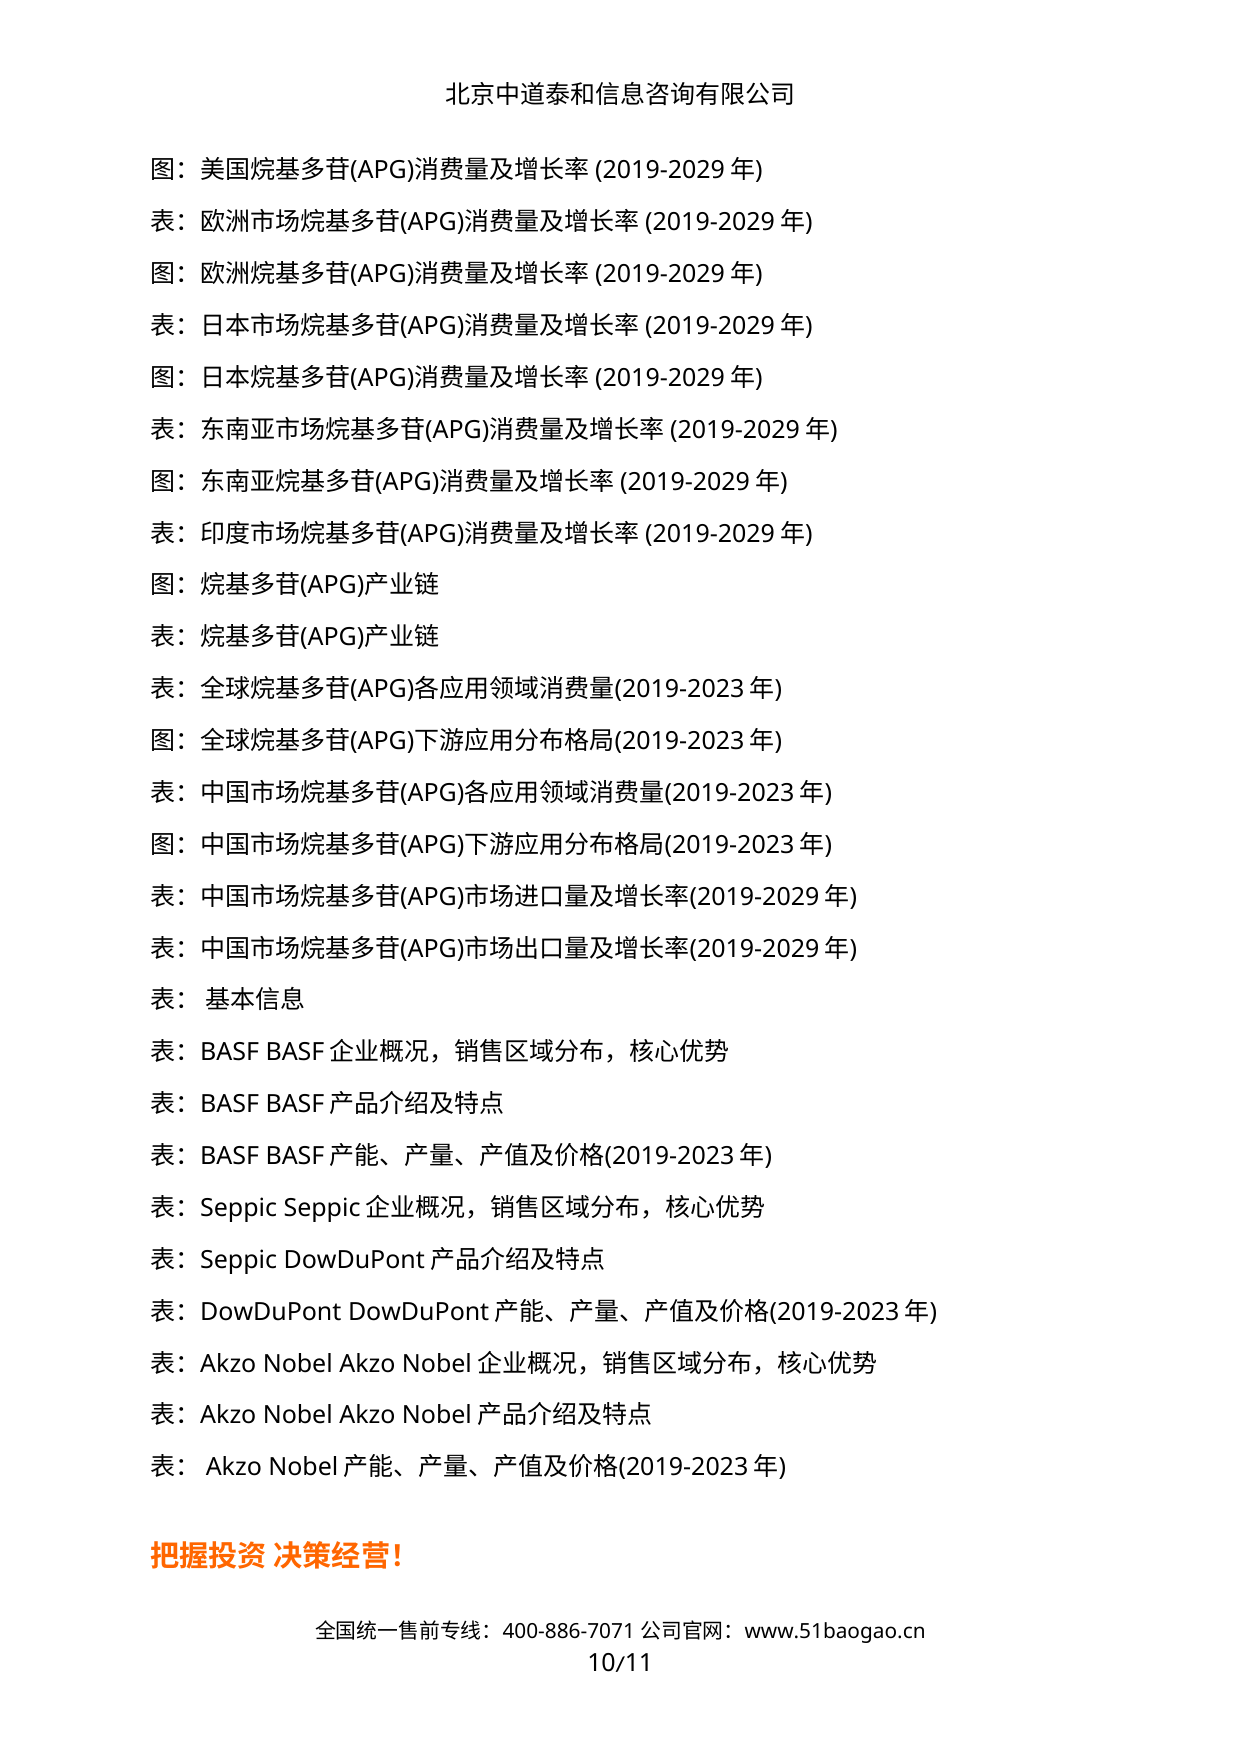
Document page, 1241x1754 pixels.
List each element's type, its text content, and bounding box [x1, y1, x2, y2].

text 表：Seppic DowDuPont产品介绍及特点 [150, 1239, 1090, 1276]
text 图：全球烷基多苷(APG)下游应用分布格局(2019-2023年) [150, 721, 1090, 757]
text 表：欧洲市场烷基多苷(APG)消费量及增长率 (2019-2029年) [150, 202, 1090, 238]
text 表：烷基多苷(APG)产业链 [150, 617, 1090, 653]
text 表： Akzo Nobel产能、产量、产值及价格(2019-2023年) [150, 1447, 1090, 1483]
text 图：欧洲烷基多苷(APG)消费量及增长率 (2019-2029年) [150, 254, 1090, 290]
text 表：中国市场烷基多苷(APG)市场进口量及增长率(2019-2029年) [150, 876, 1090, 912]
text 表：印度市场烷基多苷(APG)消费量及增长率 (2019-2029年) [150, 513, 1090, 549]
text 图：日本烷基多苷(APG)消费量及增长率 (2019-2029年) [150, 357, 1090, 394]
text 表：中国市场烷基多苷(APG)各应用领域消费量(2019-2023年) [150, 772, 1090, 809]
text 表：Akzo Nobel Akzo Nobel产品介绍及特点 [150, 1395, 1090, 1431]
text 表：东南亚市场烷基多苷(APG)消费量及增长率 (2019-2029年) [150, 409, 1090, 446]
text 表：BASF BASF产品介绍及特点 [150, 1084, 1090, 1120]
text 图：中国市场烷基多苷(APG)下游应用分布格局(2019-2023年) [150, 824, 1090, 861]
text 表：Seppic Seppic企业概况，销售区域分布，核心优势 [150, 1187, 1090, 1224]
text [150, 1499, 1090, 1575]
text 图：美国烷基多苷(APG)消费量及增长率 (2019-2029年) [150, 150, 1090, 186]
text 表：DowDuPont DowDuPont产能、产量、产值及价格(2019-2023年) [150, 1291, 1090, 1327]
text 表：Akzo Nobel Akzo Nobel企业概况，销售区域分布，核心优势 [150, 1343, 1090, 1379]
text 表：BASF BASF企业概况，销售区域分布，核心优势 [150, 1032, 1090, 1068]
text 表：BASF BASF产能、产量、产值及价格(2019-2023年) [150, 1136, 1090, 1172]
text 表：全球烷基多苷(APG)各应用领域消费量(2019-2023年) [150, 669, 1090, 705]
text 图：烷基多苷(APG)产业链 [150, 565, 1090, 601]
text 表：中国市场烷基多苷(APG)市场出口量及增长率(2019-2029年) [150, 928, 1090, 964]
text 表：日本市场烷基多苷(APG)消费量及增长率 (2019-2029年) [150, 306, 1090, 342]
text 表： 基本信息 [150, 980, 1090, 1016]
text 图：东南亚烷基多苷(APG)消费量及增长率 (2019-2029年) [150, 461, 1090, 497]
